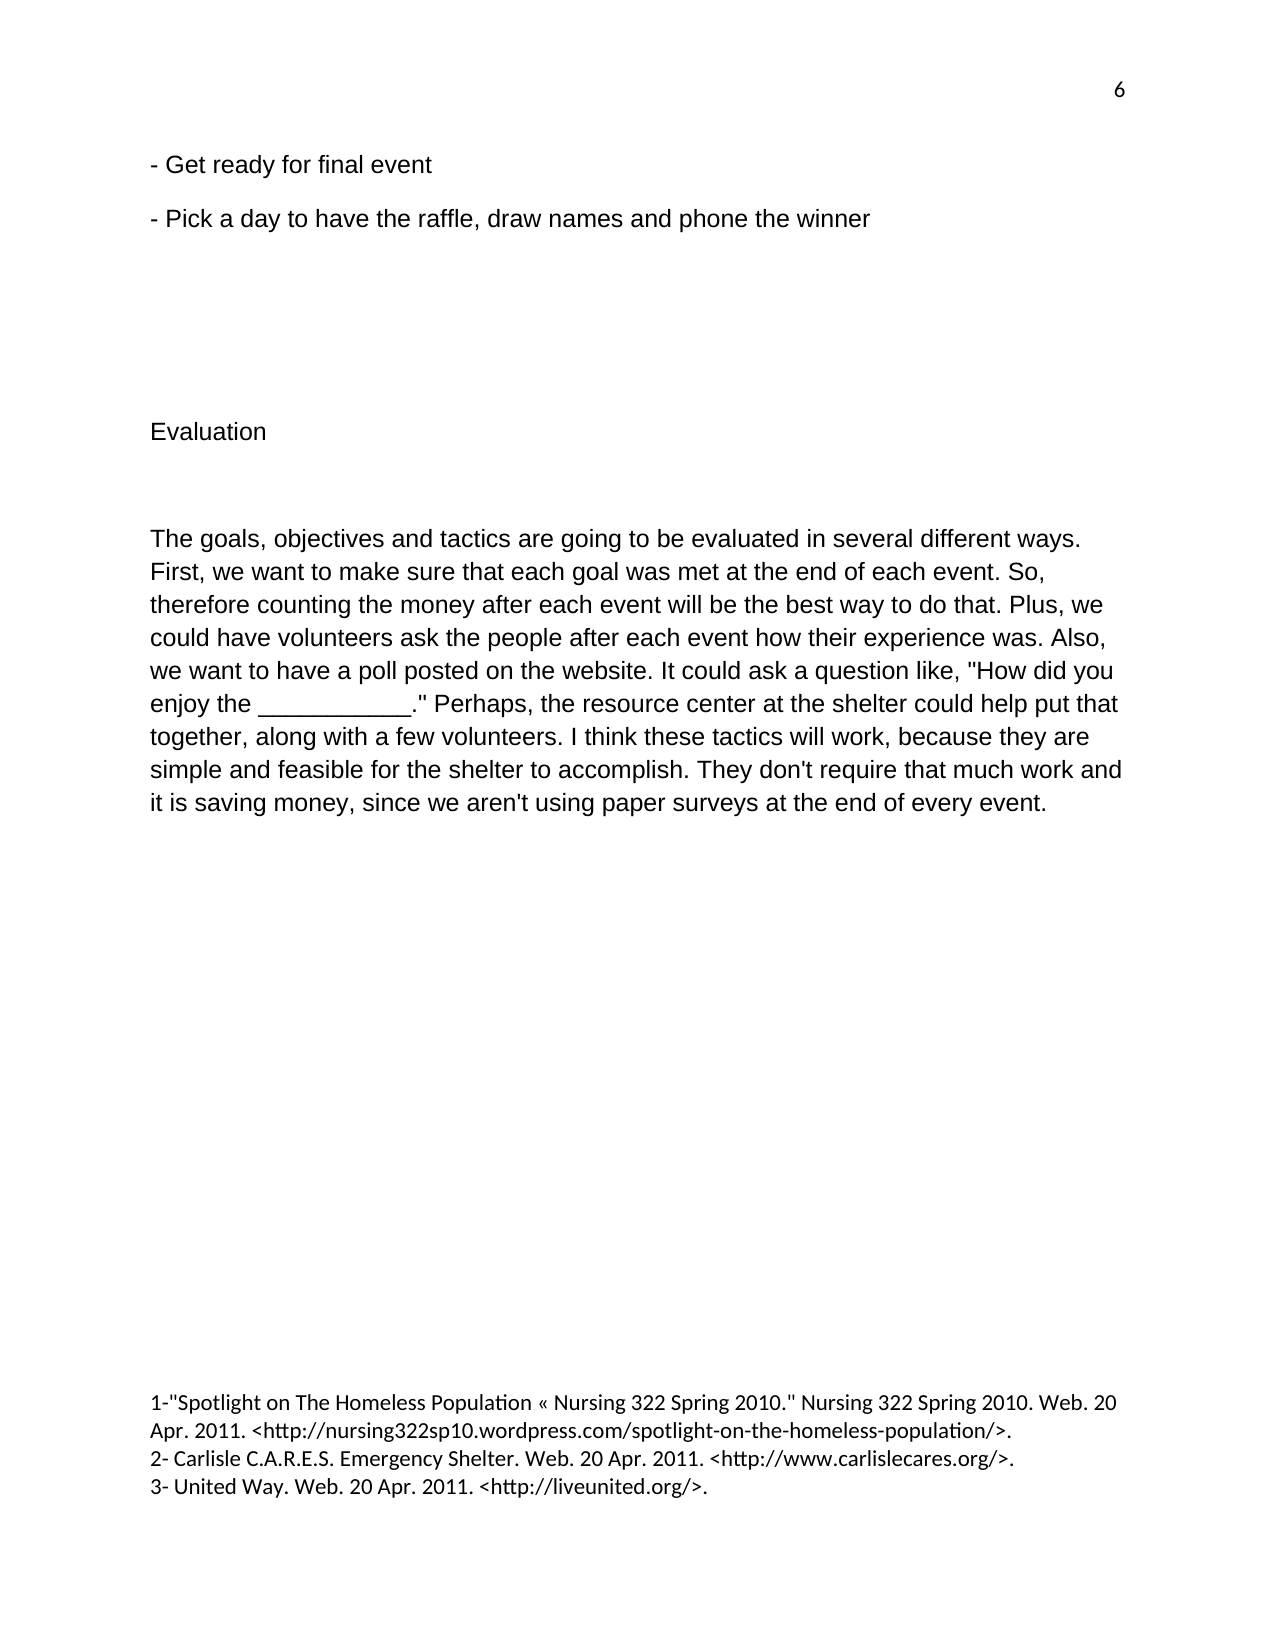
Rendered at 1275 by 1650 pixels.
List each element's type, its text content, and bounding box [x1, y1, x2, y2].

text Evaluation [150, 417, 1125, 446]
text The goals, objectives and tactics are going to be evaluated in several different ways. First, we want to make sure that each goal was met at the end of each event. So, therefore counting the money after each event will be the best way to do that. Plus, we could have volunteers ask the people after each event how their experience was. Also, we want to have a poll posted on the website. It could ask a question like, "How did you enjoy the ___________." Perhaps, the resource center at the shelter could help put that together, along with a few volunteers. I think these tactics will work, because they are simple and feasible for the shelter to accomplish. They don't require that much work and it is saving money, since we aren't using paper surveys at the end of every event. [150, 524, 1125, 817]
text - Pick a day to have the raffle, draw names and phone the winner [150, 204, 1125, 233]
text - Get ready for final event [150, 150, 1125, 179]
